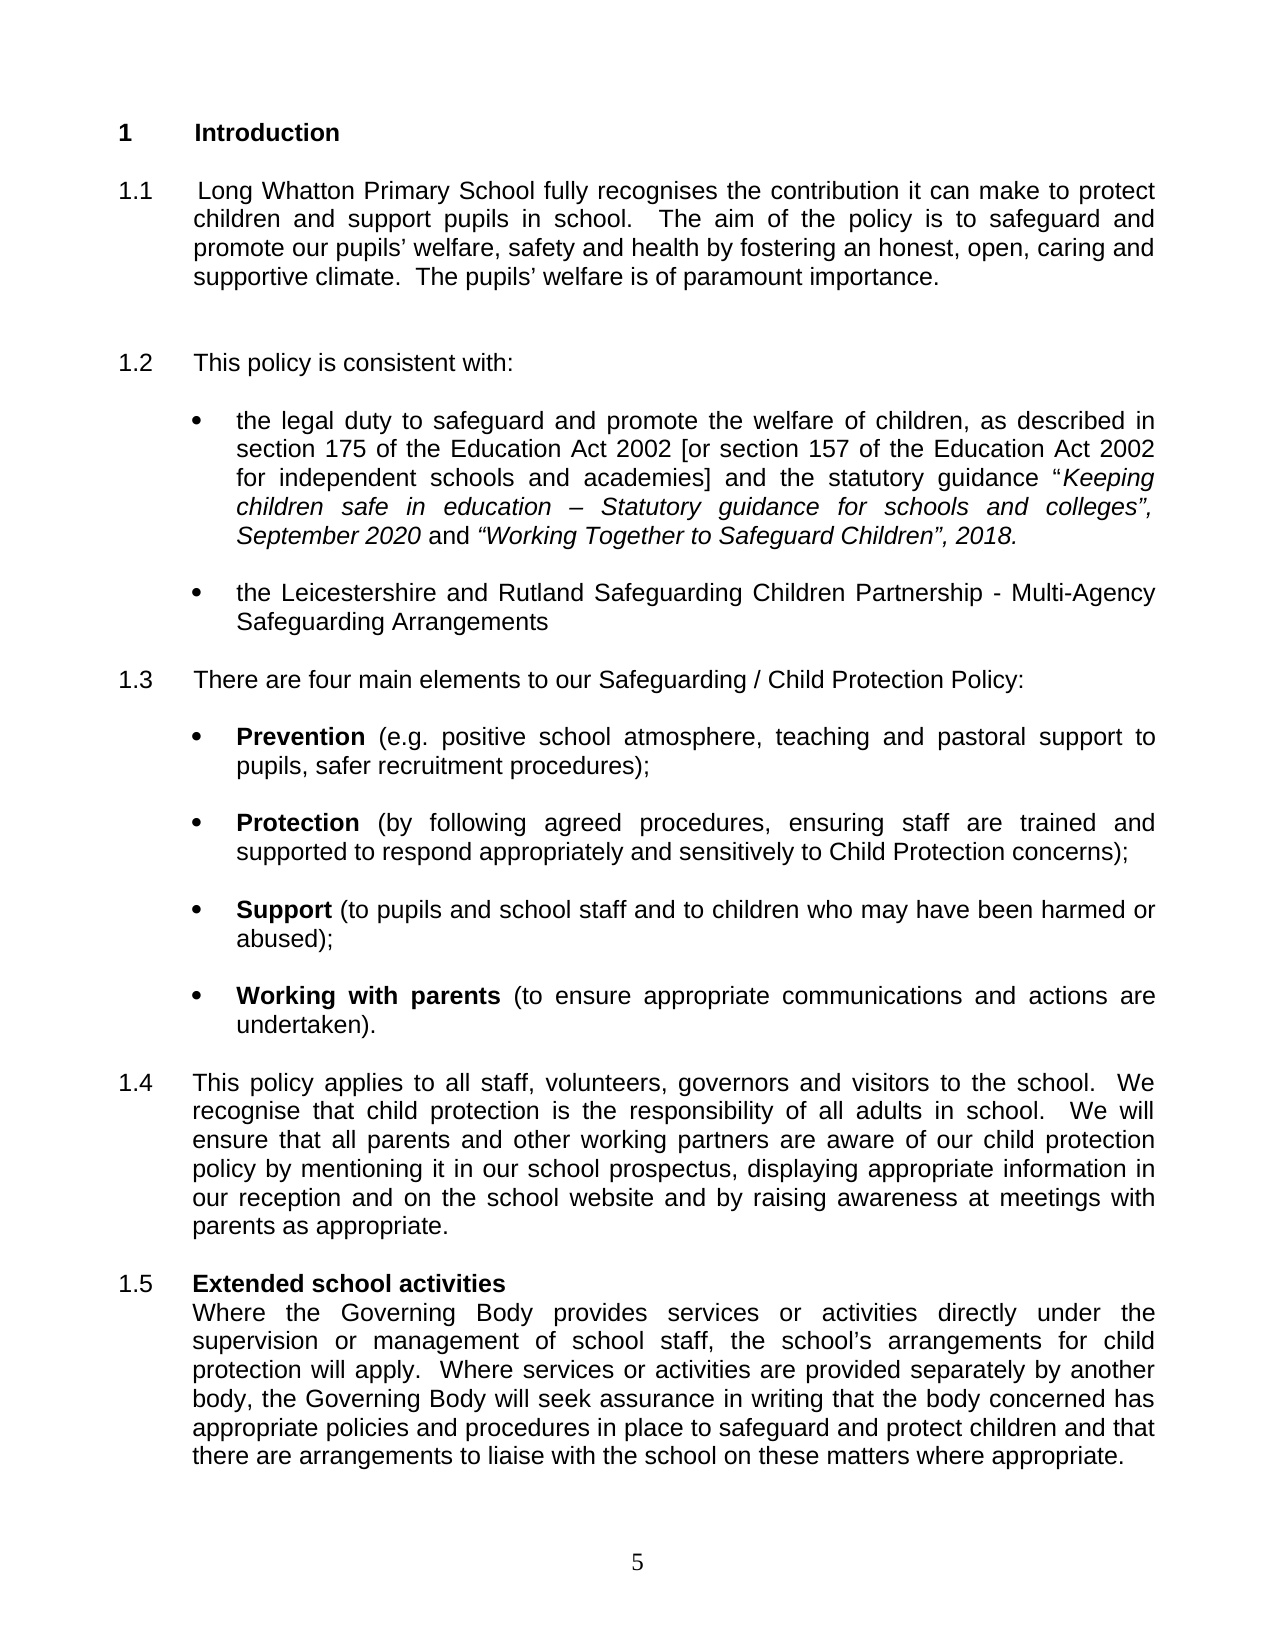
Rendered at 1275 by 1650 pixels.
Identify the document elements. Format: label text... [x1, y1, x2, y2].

text 1.4 This policy applies to all staff, volunteers, governors and visitors to the school. We recognise that child protection is the responsibility of all adults in school. We will ensure that all parents and other working partners are aware of our child protection policy by mentioning it in our school prospectus, displaying appropriate information in our reception and on the school website and by raising awareness at meetings with parents as appropriate. [118, 1067, 1157, 1240]
list Prevention (e.g. positive school atmosphere, teaching and pastoral support to pupils, safer recruitment procedures); [192, 722, 1157, 780]
text 1.2 This policy is consistent with: [118, 348, 1157, 377]
text Where the Governing Body provides services or activities directly under the supervision or management of school staff, the school’s arrangements for child protection will apply. Where services or activities are provided separately by another body, the Governing Body will seek assurance in writing that the body concerned has appropriate policies and procedures in place to safeguard and protect children and that there are arrangements to liaise with the school on these matters where appropriate. [192, 1297, 1157, 1470]
list the legal duty to safeguard and promote the welfare of children, as described in section 175 of the Act 2002 [or section 157 of the Education Act 2002 for independent schools and academies] and the statutory guidance “Keeping children safe in education – Statutory guidance for schools and colleges”, September 2020 and “Working Together to Safeguard Children”, 2018. [192, 406, 1157, 549]
list Protection (by following agreed procedures, ensuring staff are trained and supported to respond appropriately and sensitively to Child Protection concerns); [192, 808, 1157, 866]
list Working with parents (to ensure appropriate communications and actions are undertaken). [192, 981, 1157, 1039]
text 1.3 There are four main elements to our Safeguarding / Child Protection Policy: [118, 664, 1157, 693]
text 1.1 Long Whatton Primary School fully recognises the contribution it can make to protect children and support pupils in school. The aim of the policy is to safeguard and promote our pupils’ welfare, safety and health by fostering an honest, open, caring and supportive climate. The pupils’ welfare is of paramount importance. [118, 176, 1157, 291]
list the Leicestershire and Rutland Safeguarding Children Partnership - Multi-Agency Safeguarding Arrangements [192, 578, 1157, 636]
text 1.5 Extended school activities [118, 1269, 1157, 1297]
subtitle 1 Introduction [118, 118, 1157, 147]
list Support (to pupils and school staff and to children who may have been harmed or abused); [192, 895, 1157, 952]
